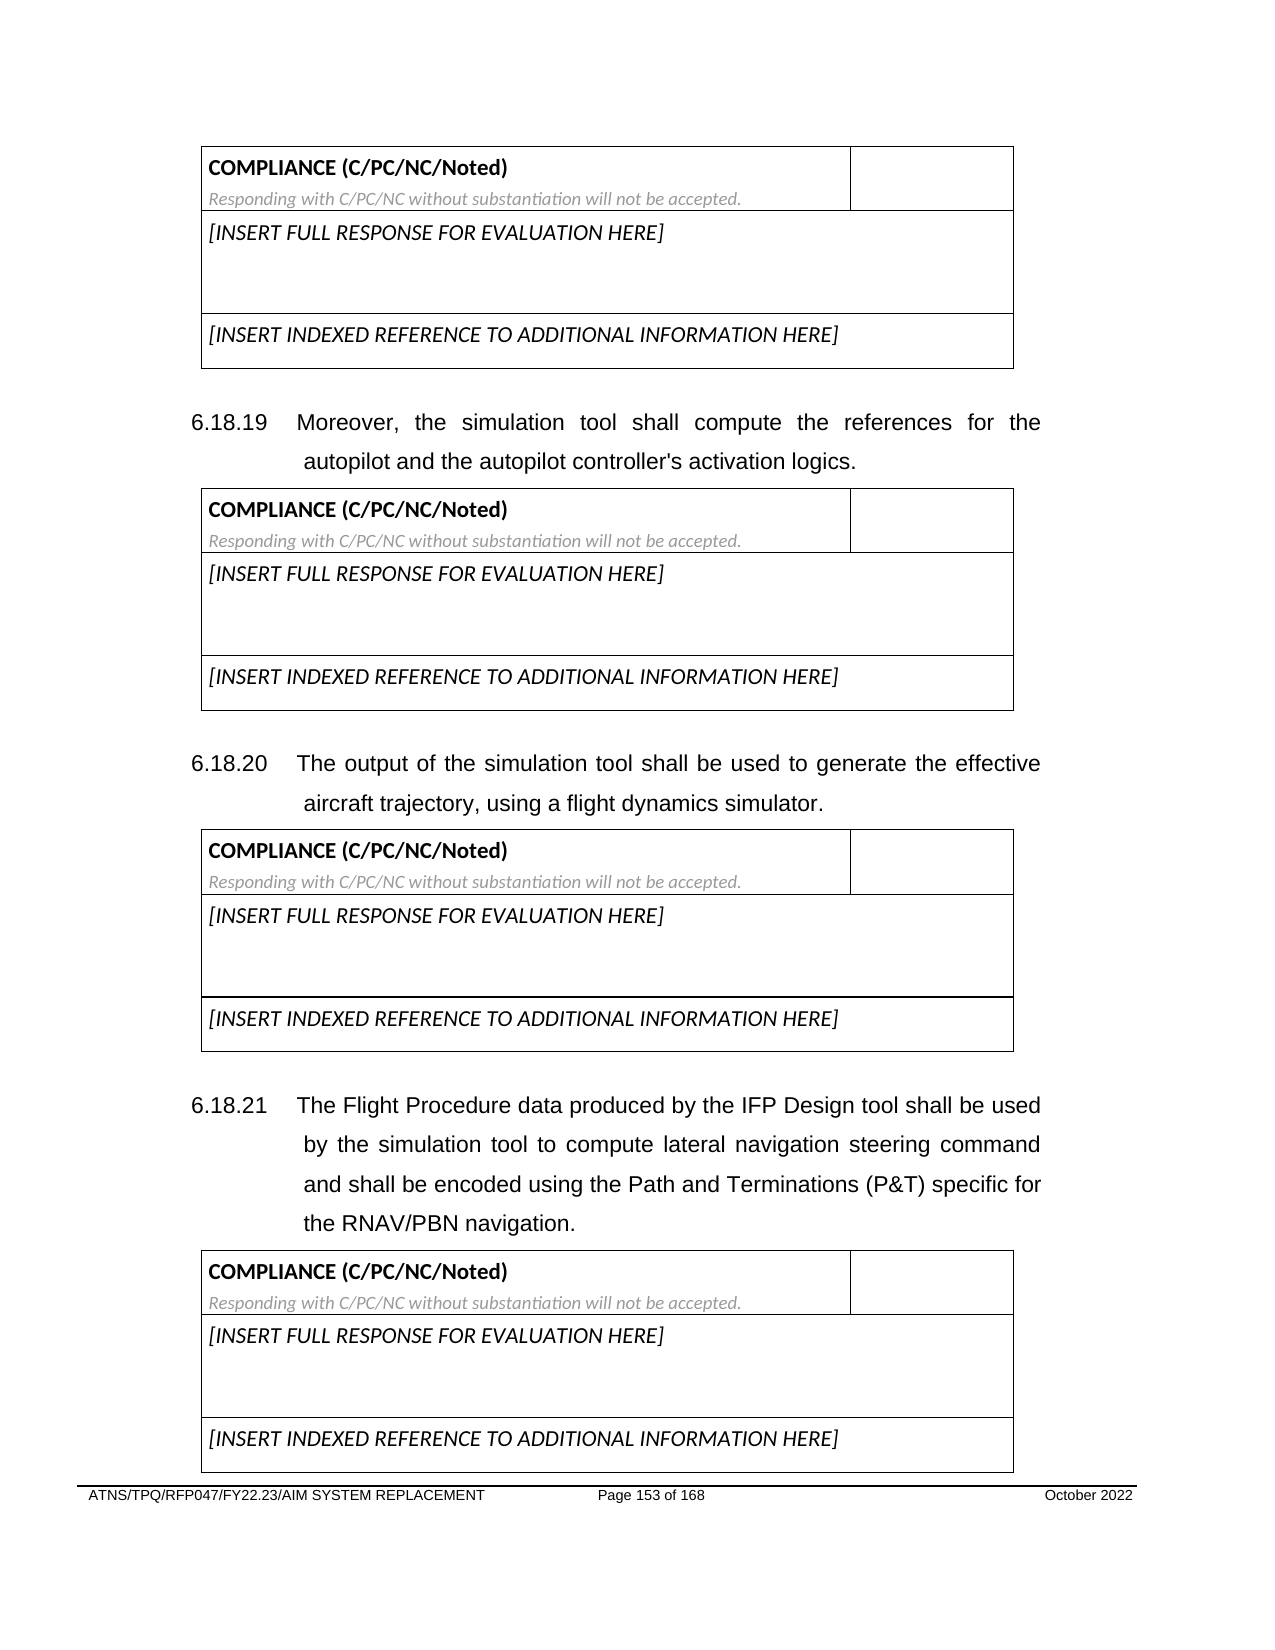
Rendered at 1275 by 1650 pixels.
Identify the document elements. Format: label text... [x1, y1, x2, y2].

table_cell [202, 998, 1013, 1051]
list The Flight Procedure data produced by the IFP Design tool shall be used by the simulation tool to compute lateral navigation steering command and shall be encoded using the Path and Terminations (P&T) specific for the RNAV/PBN navigation. [191, 1092, 1042, 1236]
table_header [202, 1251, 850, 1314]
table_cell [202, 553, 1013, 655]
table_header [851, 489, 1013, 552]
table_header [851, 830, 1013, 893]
list The output of the simulation tool shall be used to generate the effective aircraft trajectory, using a flight dynamics simulator. [191, 750, 1042, 816]
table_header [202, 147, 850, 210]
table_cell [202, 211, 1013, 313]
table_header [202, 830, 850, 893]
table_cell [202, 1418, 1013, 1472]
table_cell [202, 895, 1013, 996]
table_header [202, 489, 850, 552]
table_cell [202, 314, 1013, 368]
list Moreover, the simulation tool shall compute the references for the autopilot and the autopilot controller's activation logics. [191, 408, 1042, 474]
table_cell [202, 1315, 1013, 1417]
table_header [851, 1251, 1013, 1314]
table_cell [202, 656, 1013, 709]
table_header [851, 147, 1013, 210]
